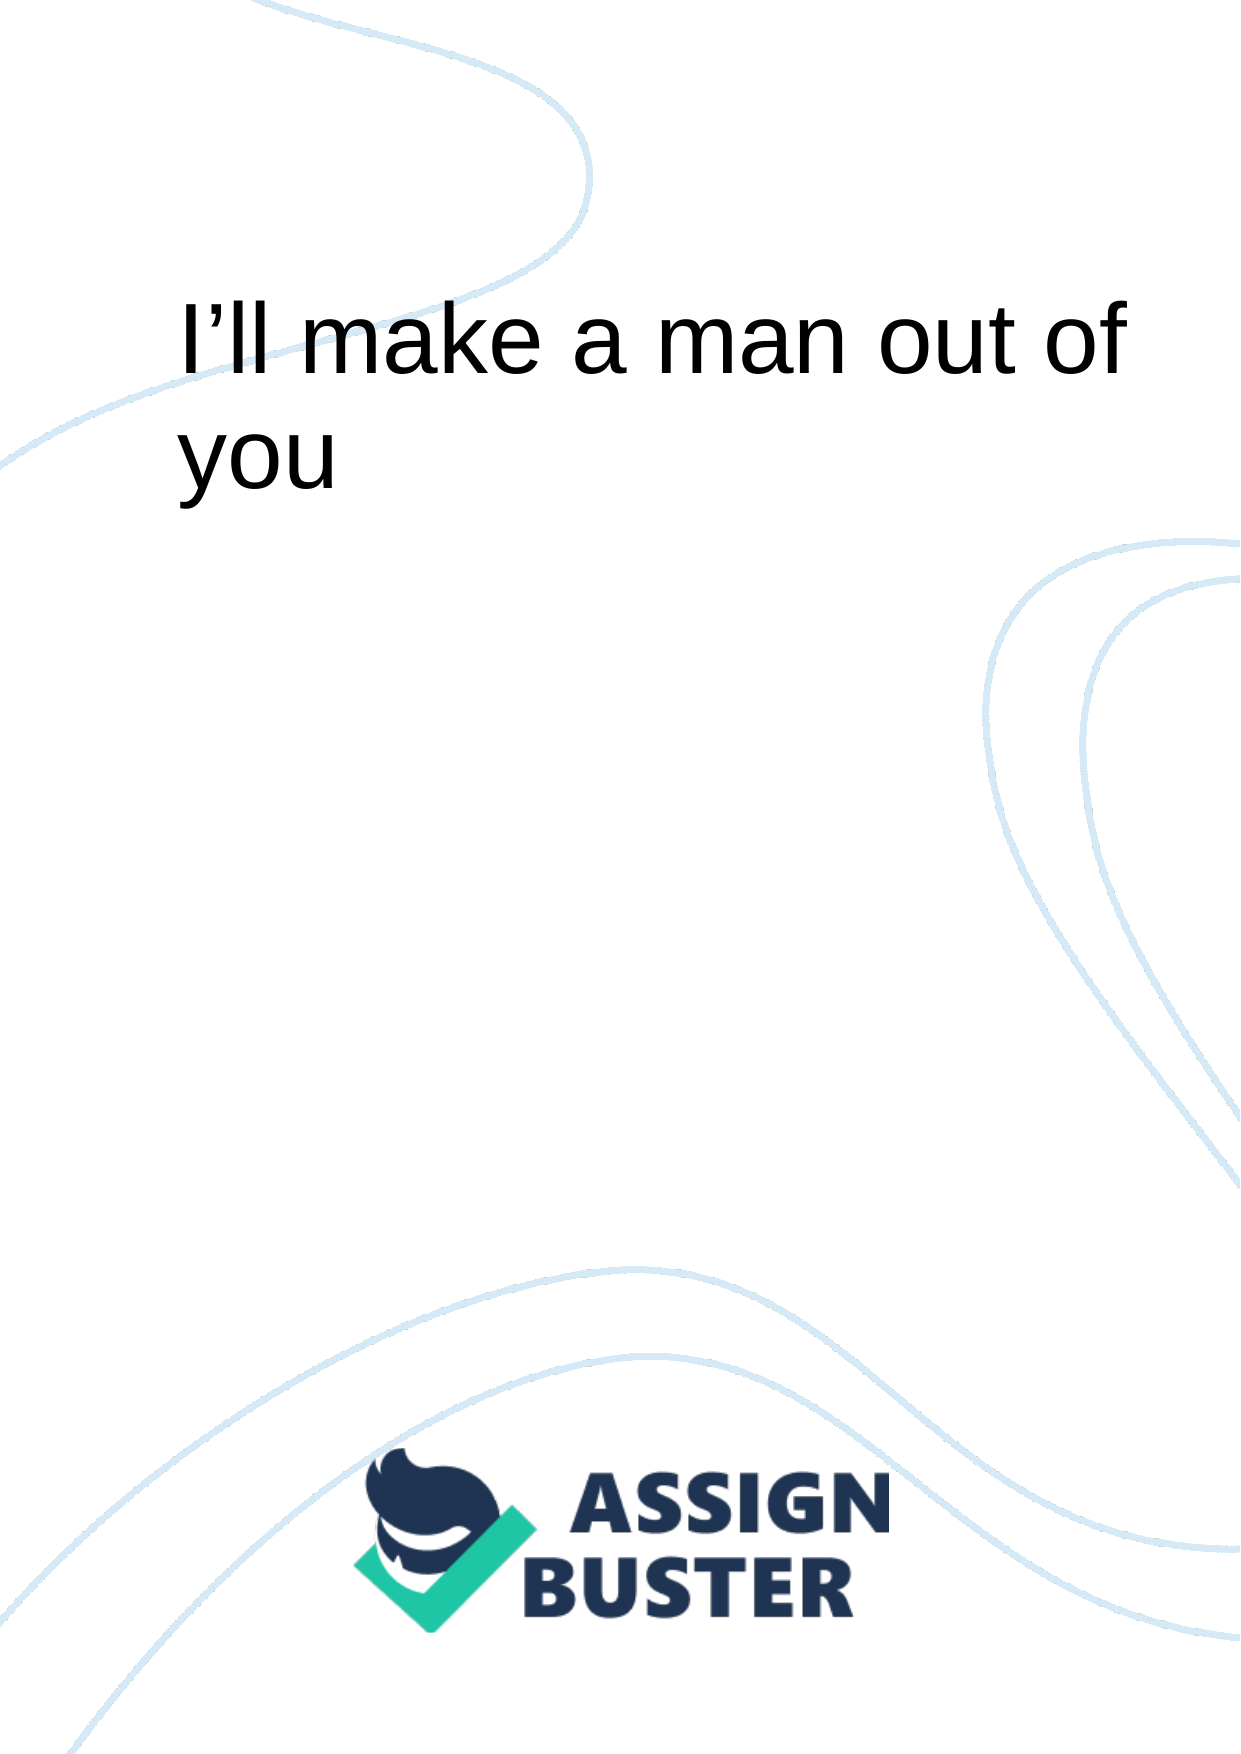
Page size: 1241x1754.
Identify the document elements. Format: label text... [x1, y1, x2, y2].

subtitle I’ll make a man out of you [177, 279, 1152, 509]
picture [0, 0, 1241, 1754]
